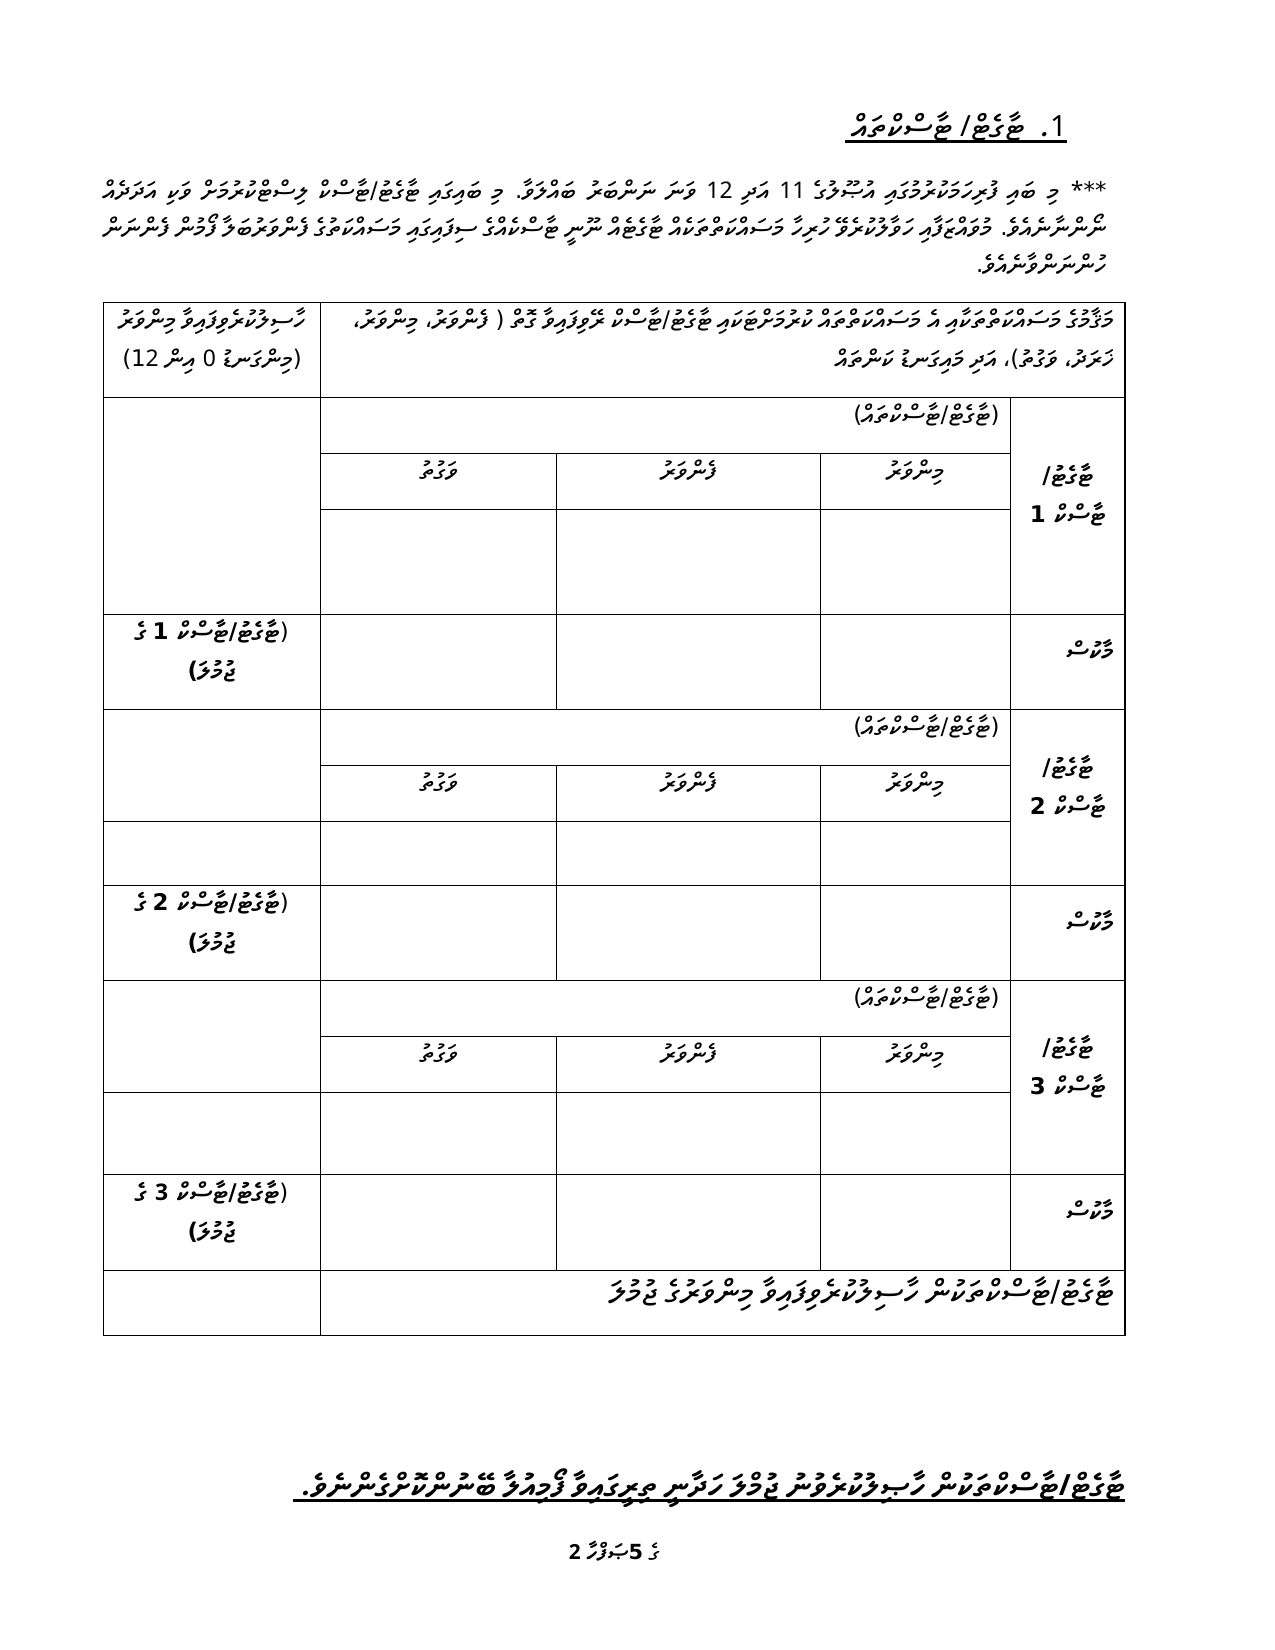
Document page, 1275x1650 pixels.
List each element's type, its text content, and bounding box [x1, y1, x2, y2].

table_cell މާކުސް [1011, 1175, 1124, 1269]
table_cell [557, 615, 820, 709]
table_cell [321, 822, 556, 885]
table_cell ވަގުތު [321, 766, 556, 821]
table_cell [821, 510, 1010, 614]
table_cell [321, 1175, 556, 1269]
table_cell [321, 1093, 556, 1174]
table_cell [557, 510, 820, 614]
table_header 1. ޓާގެޓް/ ޓާސްކްތައް [117, 66, 1078, 174]
table_cell [557, 886, 820, 980]
table_cell [104, 1271, 320, 1335]
table_cell ޓާގެޓު/ޓާސްކްތަކުން ހާސިލުކުރެވިފައިވާ މިންވަރުގެ ޖުމުލަ [321, 1271, 1124, 1335]
table_cell (ޓާގެޓު/ޓާސްކް 3 ގެ ޖުމުލަ) [104, 1175, 320, 1269]
table_cell ޓާގެޓު/ޓާސްކް 3 [1011, 981, 1124, 1174]
table_cell ފެންވަރު [557, 1037, 820, 1092]
table_cell (ޓާގެޓް/ޓާސްކްތައް) [321, 981, 1010, 1036]
table_cell (ޓާގެޓް/ޓާސްކްތައް) [321, 710, 1010, 765]
table_cell [821, 615, 1010, 709]
table_cell [321, 615, 556, 709]
table_cell ފެންވަރު [557, 454, 820, 509]
table_header ހާސިލުކުރެވިފައިވާ މިންވަރު (މިންގަނޑު 0 އިން 12) [104, 303, 320, 397]
table_cell [104, 981, 320, 1092]
table_cell [104, 398, 320, 614]
table_cell [557, 1093, 820, 1174]
table_cell ޓާގެޓު/ޓާސްކް 1 [1011, 398, 1124, 614]
table_cell [557, 822, 820, 885]
table_cell ޓާގެޓު/ޓާސްކް 2 [1011, 710, 1124, 885]
table_cell [821, 822, 1010, 885]
table_cell [321, 886, 556, 980]
table_cell [321, 510, 556, 614]
table_cell މާކުސް [1011, 615, 1124, 709]
table_cell ފެންވަރު [557, 766, 820, 821]
table_cell މިންވަރު [821, 454, 1010, 509]
table_cell މާކުސް [1011, 886, 1124, 980]
table_cell [104, 710, 320, 821]
list *** މި ބައި ފުރިހަމަކުރުމުގައި އުޞޫލުގެ 11 އަދި 12 ވަނަ ނަންބަރު ބައްލަވާ. މި ބައިގައި ޓާގެޓު/ޓާސްކް ލިސްޓްކުރުމަށް ވަކި އަދަދެއް ނޯންނާނެއެވެ. މުވައްޒަފާއި ހަވާލުކުރެވޭ ހުރިހާ މަސައްކަތްތަކެއް ޓާގެޓެއް ނޫނީ ޓާސްކެއްގެ ސިފައިގައި މަސައްކަތުގެ ފެންވަރުބަލާ ފޯމުން ފެންނަން ހުންނަންވާނެއެވެ. [103, 174, 1106, 282]
table_cell [104, 822, 320, 885]
text ޓާގެޓް/ޓާސްކްތަކުން ހާޞިލުކުރެވުނު ޖުމްލަ ހަދާނީ ތިރީގައިވާ ފޯމިއުލާ ބޭނުންކޮށްގެންނެވެ. [103, 1464, 1125, 1508]
table_cell [821, 886, 1010, 980]
table_cell ވަގުތު [321, 454, 556, 509]
table_cell (ޓާގެޓް/ޓާސްކްތައް) [321, 398, 1010, 453]
table_cell [821, 1175, 1010, 1269]
table_cell (ޓާގެޓު/ޓާސްކް 1 ގެ ޖުމުލަ) [104, 615, 320, 709]
table_cell މިންވަރު [821, 766, 1010, 821]
table_cell (ޓާގެޓު/ޓާސްކް 2 ގެ ޖުމުލަ) [104, 886, 320, 980]
table_cell [104, 1093, 320, 1174]
table_cell [557, 1175, 820, 1269]
table_cell ވަގުތު [321, 1037, 556, 1092]
table_cell މިންވަރު [821, 1037, 1010, 1092]
table_header މަޤާމުގެ މަސައްކަތްތަކާއި އެ މަސައްކަތްތައް ކުރުމަށްޓަކައި ޓާގެޓު/ޓާސްކް ރޭވިފައިވާ ގޮތް ( ފެންވަރު، މިންވަރު، ޚަރަދު، ވަގުތު)، އަދި މައިގަނޑު ކަންތައް [321, 303, 1124, 397]
table_cell [821, 1093, 1010, 1174]
